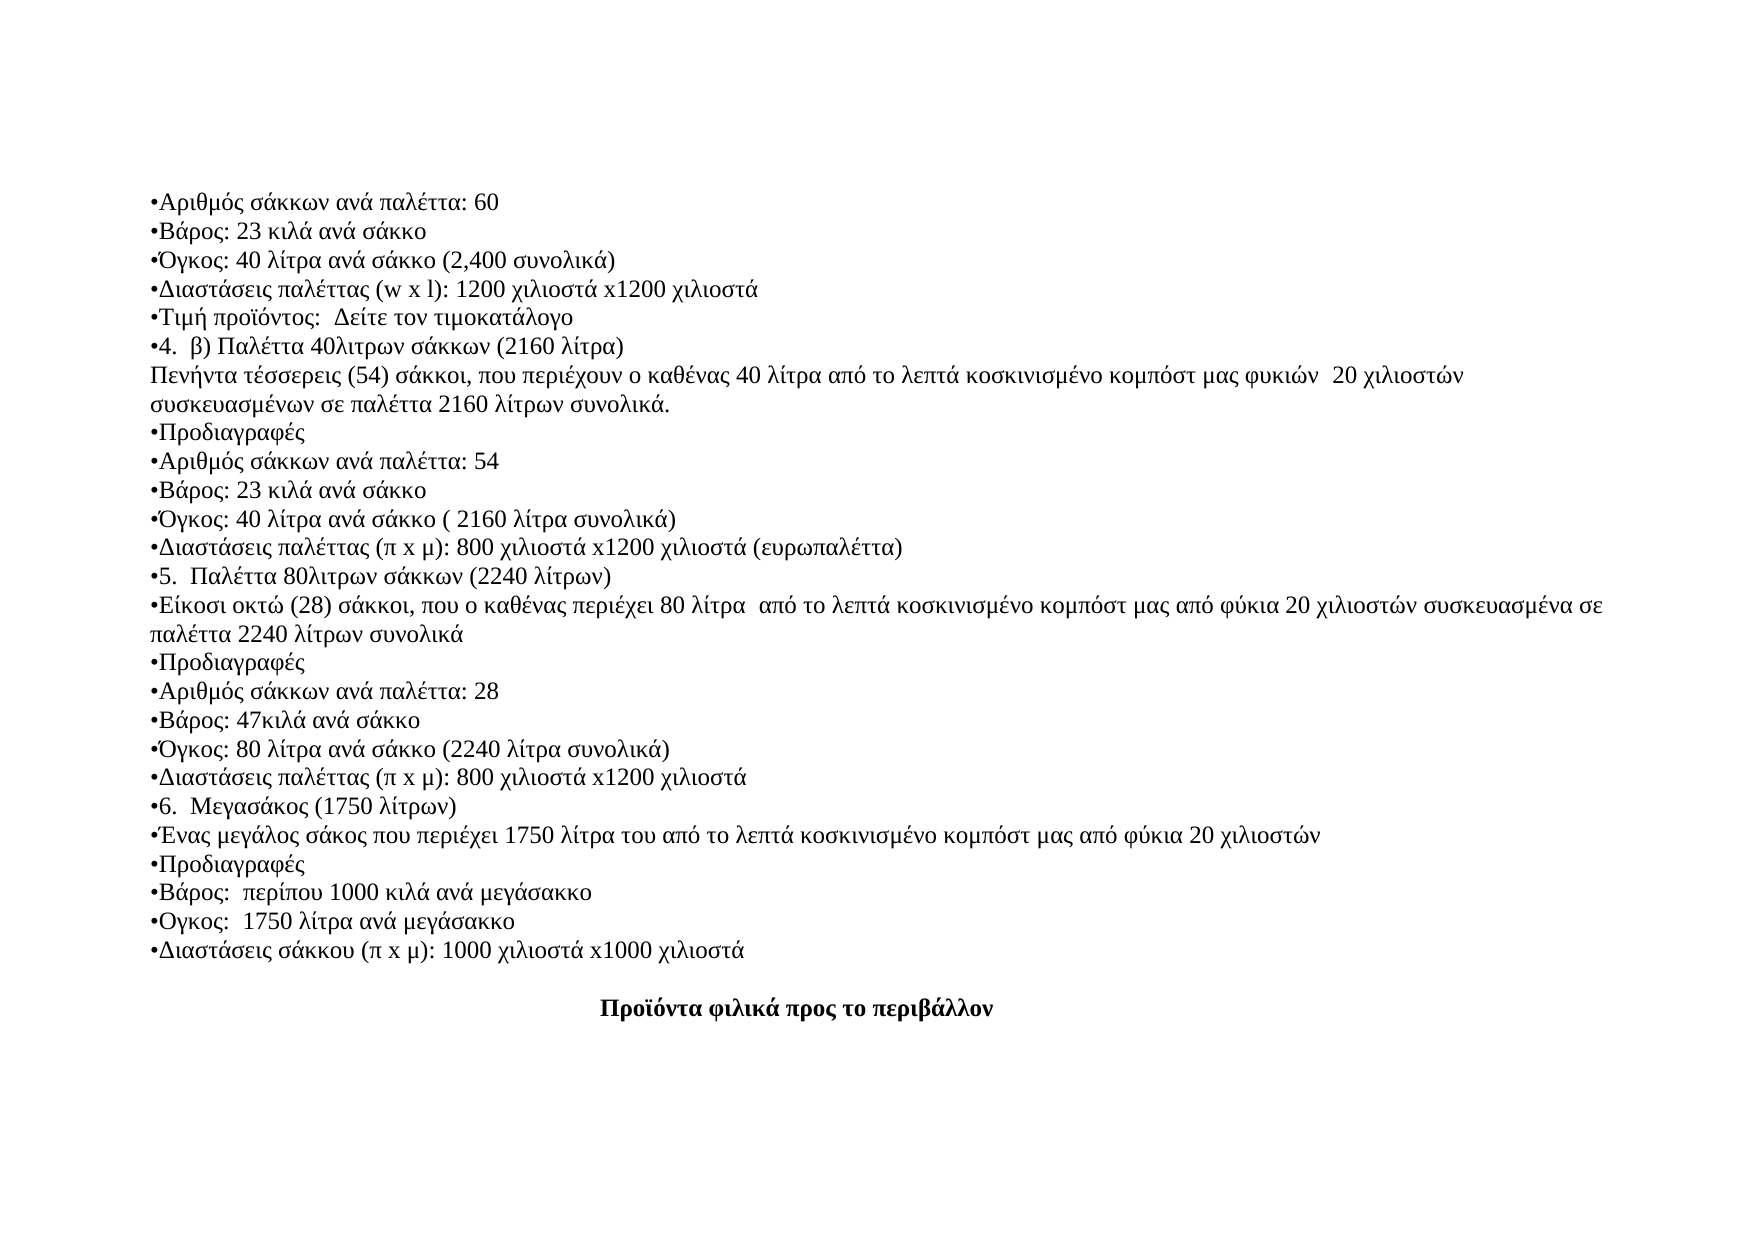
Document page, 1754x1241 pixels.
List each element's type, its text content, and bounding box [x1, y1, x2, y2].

text •Προδιαγραφές [150, 417, 1604, 446]
text •Όγκος: 40 λίτρα ανά σάκκο ( 2160 λίτρα συνολικά) [150, 504, 1604, 532]
text •Ογκος: 1750 λίτρα ανά μεγάσακκο [150, 906, 1604, 935]
text •Βάρος: 47κιλά ανά σάκκο [150, 705, 1604, 734]
text •Προδιαγραφές [150, 647, 1604, 676]
text •Tιμή προϊόντος: Δείτε τον τιμοκατάλογο [150, 302, 1604, 331]
text •Αριθμός σάκκων ανά παλέττα: 28 [150, 676, 1604, 705]
text •Διαστάσεις παλέττας (w x l): 1200 χιλιοστά x1200 χιλιοστά [150, 274, 1604, 302]
text •4. β) Παλέττα 40λιτρων σάκκων (2160 λίτρα) [150, 331, 1604, 360]
text •Βάρος: 23 κιλά ανά σάκκο [150, 475, 1604, 504]
text •Όγκος: 40 λίτρα ανά σάκκο (2,400 συνολικά) [150, 245, 1604, 274]
text •Βάρος: 23 κιλά ανά σάκκο [150, 216, 1604, 245]
text •Διαστάσεις παλέττας (π x μ): 800 χιλιοστά x1200 χιλιοστά (ευρωπαλέττα) [150, 532, 1604, 561]
text •Διαστάσεις παλέττας (π x μ): 800 χιλιοστά x1200 χιλιοστά [150, 762, 1604, 791]
text •Ένας μεγάλος σάκος που περιέχει 1750 λίτρα του από το λεπτά κοσκινισμένο κομπόστ μας από φύκια 20 χιλιοστών [150, 820, 1604, 849]
text Προϊόντα φιλικά προς το περιβάλλον [150, 993, 1604, 1022]
text •5. Παλέττα 80λιτρων σάκκων (2240 λίτρων) [150, 561, 1604, 590]
text •Βάρος: περίπου 1000 κιλά ανά μεγάσακκο [150, 877, 1604, 906]
text •Αριθμός σάκκων ανά παλέττα: 54 [150, 446, 1604, 475]
text •Προδιαγραφές [150, 849, 1604, 877]
text •Αριθμός σάκκων ανά παλέττα: 60 [150, 187, 1604, 216]
text •Διαστάσεις σάκκου (π x μ): 1000 χιλιοστά x1000 χιλιοστά [150, 935, 1604, 964]
text •Όγκος: 80 λίτρα ανά σάκκο (2240 λίτρα συνολικά) [150, 734, 1604, 762]
text •6. Μεγασάκος (1750 λίτρων) [150, 791, 1604, 820]
text •Είκοσι οκτώ (28) σάκκοι, που ο καθένας περιέχει 80 λίτρα από το λεπτά κοσκινισμένο κομπόστ μας από φύκια 20 χιλιοστών συσκευασμένα σε παλέττα 2240 λίτρων συνολικά [150, 590, 1604, 647]
text Πενήντα τέσσερεις (54) σάκκοι, που περιέχουν ο καθένας 40 λίτρα από το λεπτά κοσκινισμένο κομπόστ μας φυκιών 20 χιλιοστών συσκευασμένων σε παλέττα 2160 λίτρων συνολικά. [150, 360, 1604, 417]
